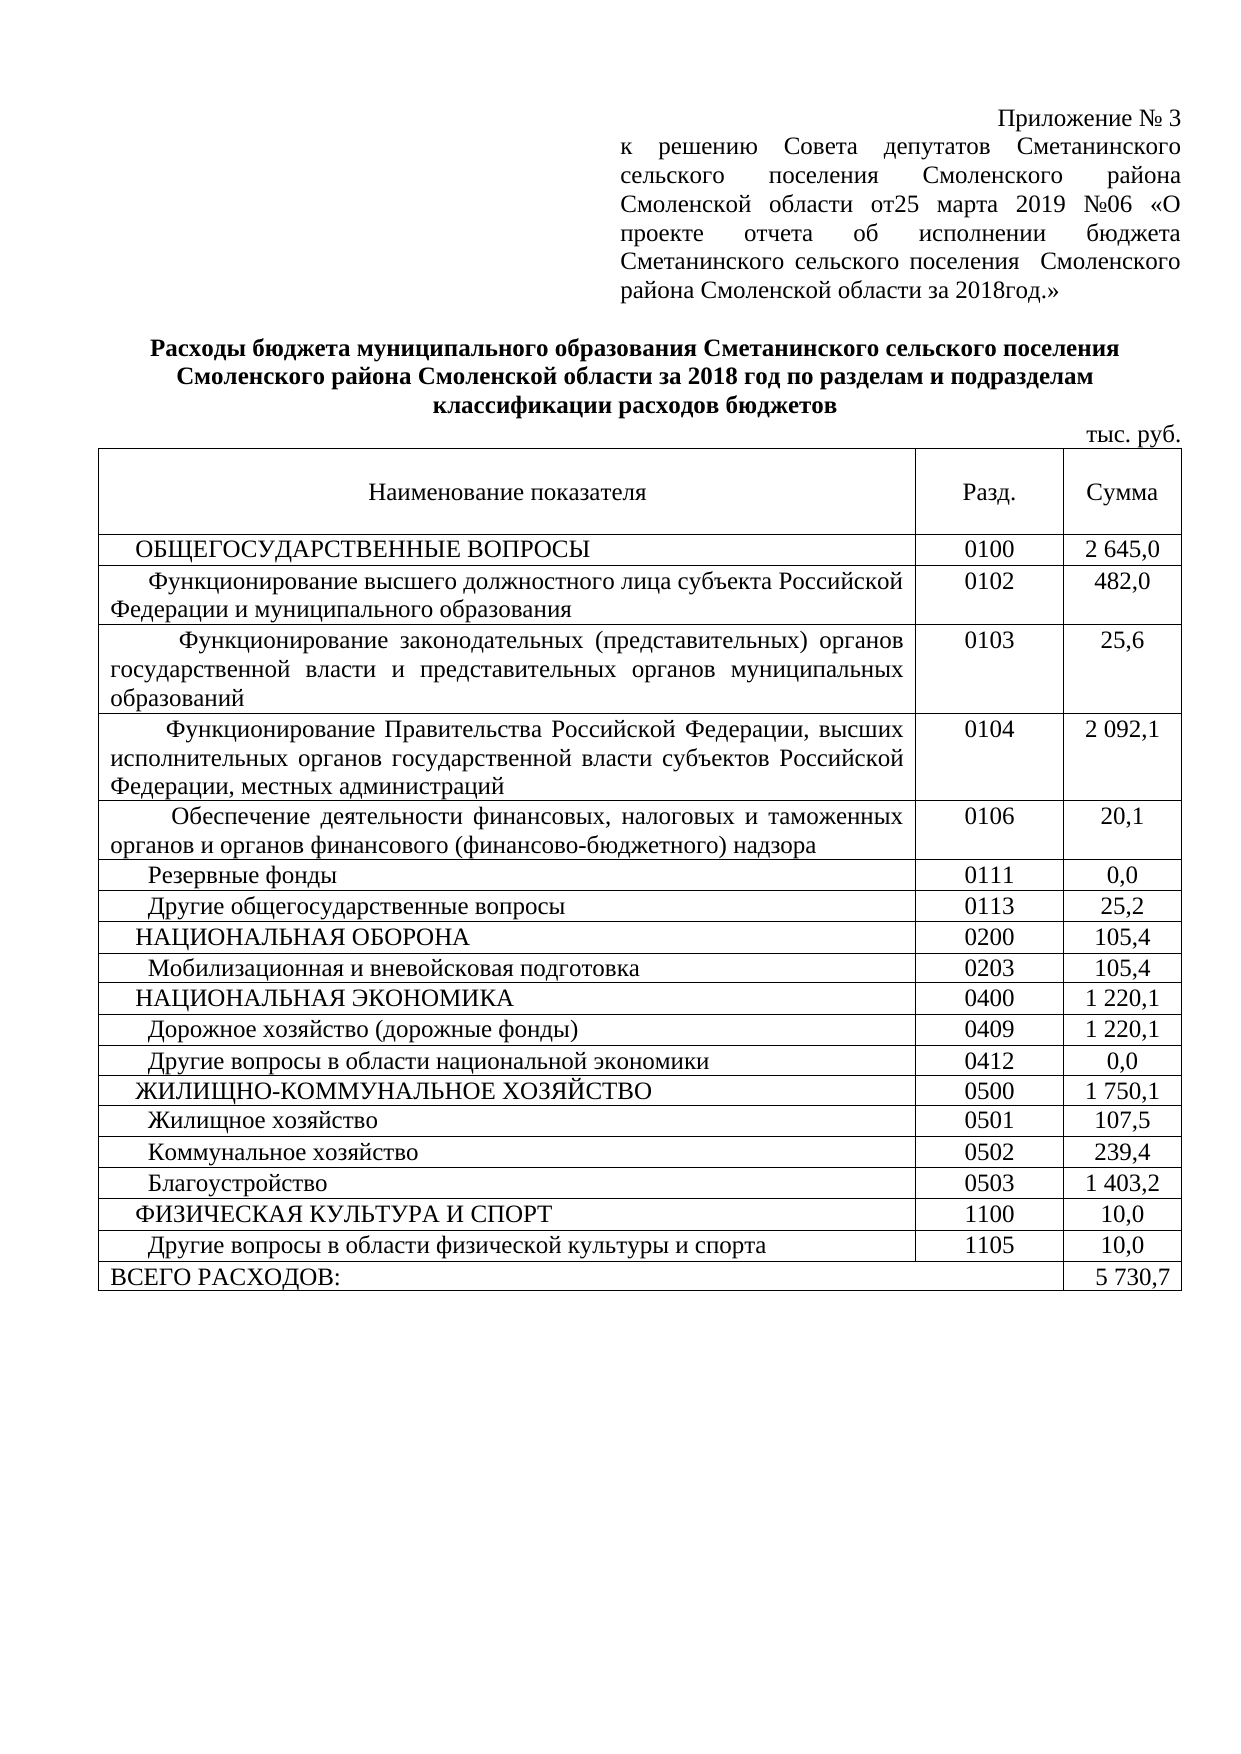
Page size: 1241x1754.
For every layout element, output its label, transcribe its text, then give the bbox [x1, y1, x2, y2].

text Расходы бюджета муниципального образования Сметанинского сельского поселения Смоленского района Смоленской области за 2018 год по разделам и подразделам классификации расходов бюджетов [89, 333, 1181, 419]
table_header [87, 448, 1063, 1320]
text Приложение № 3 [89, 103, 1181, 131]
text тыс. руб. [89, 419, 1181, 448]
table_header [1064, 449, 1181, 534]
text к решению Совета депутатов Сметанинского сельского поселения Смоленского района Смоленской области от25 марта 2019 №06 «О проекте отчета об исполнении бюджета Сметанинского сельского поселения Смоленского района Смоленской области за 2018год.» [620, 131, 1181, 304]
table_header [1181, 448, 1240, 1320]
